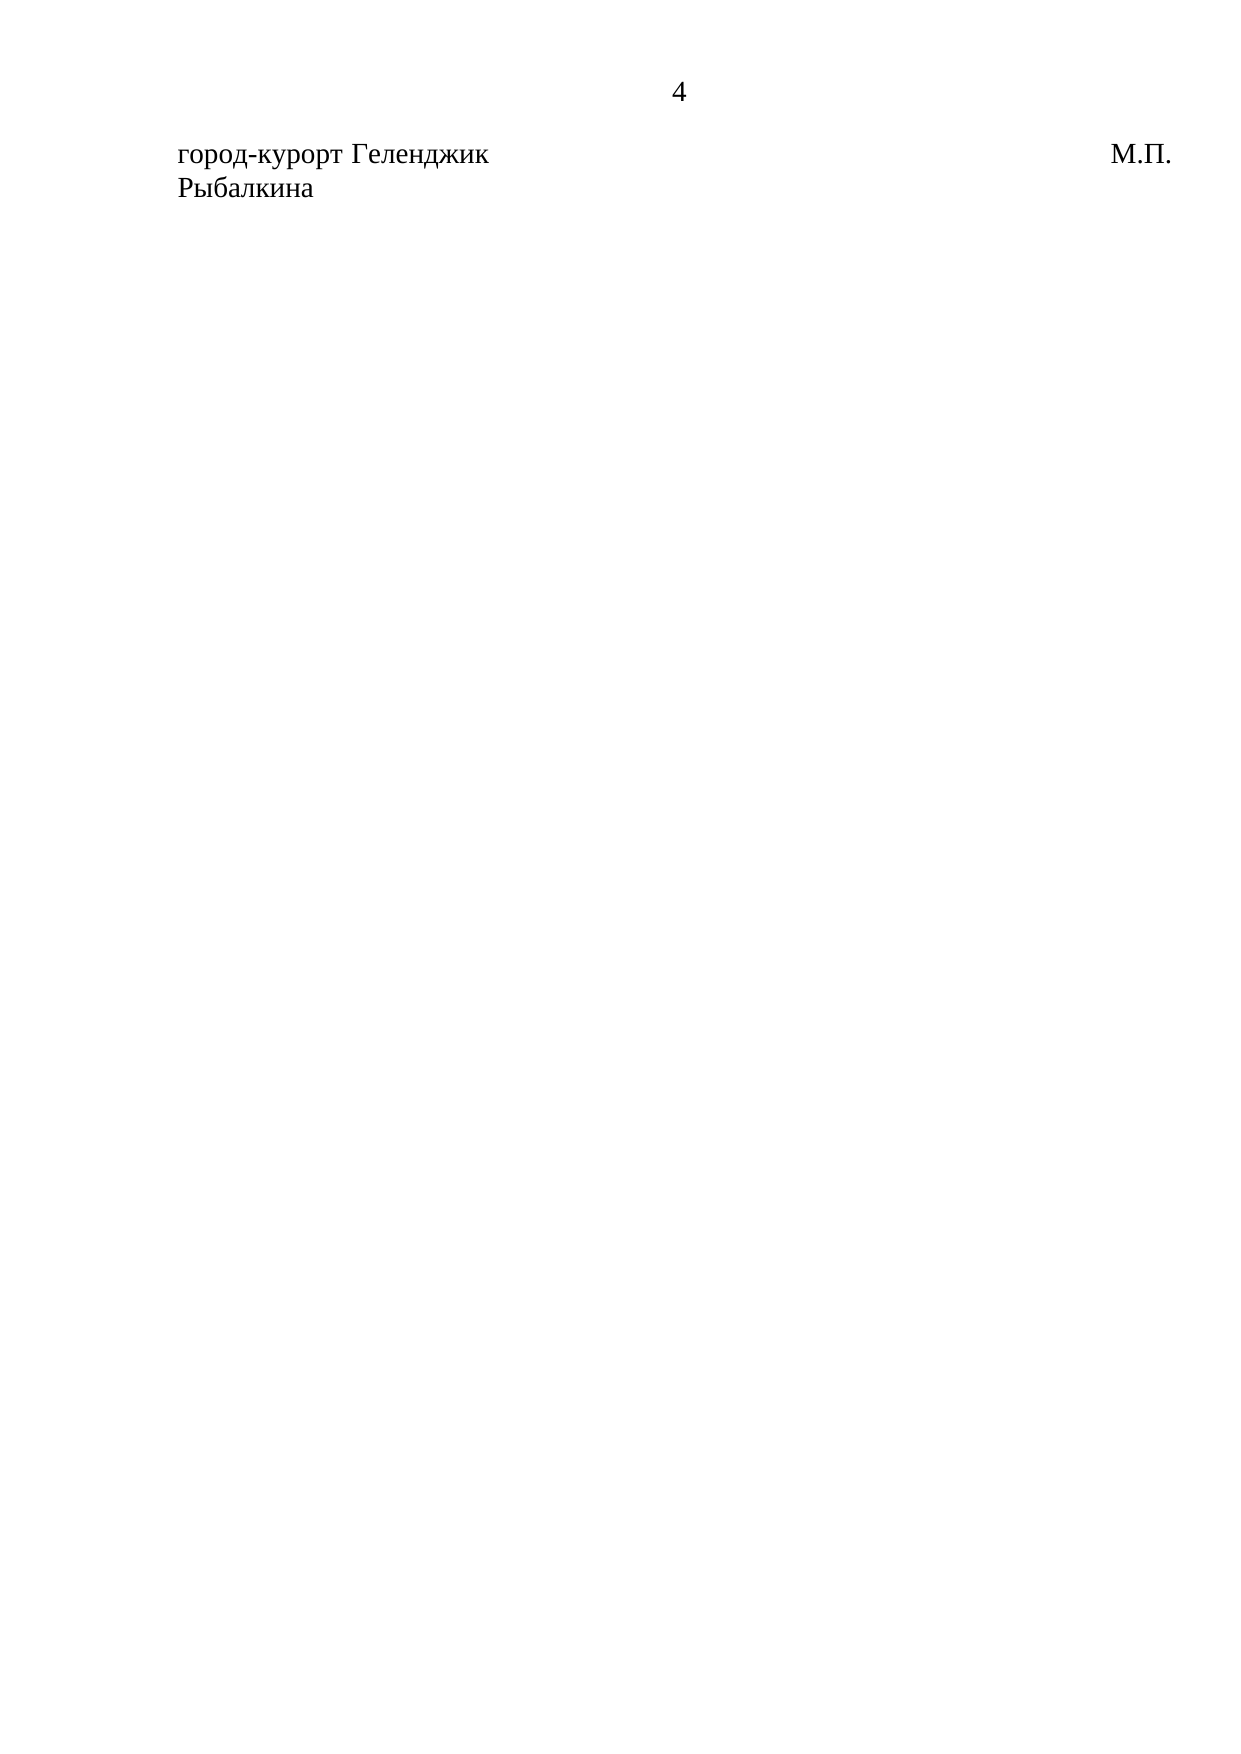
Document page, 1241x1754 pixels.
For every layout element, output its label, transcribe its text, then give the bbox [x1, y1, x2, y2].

text город-курорт Геленджик М.П. Рыбалкина [177, 136, 1181, 203]
